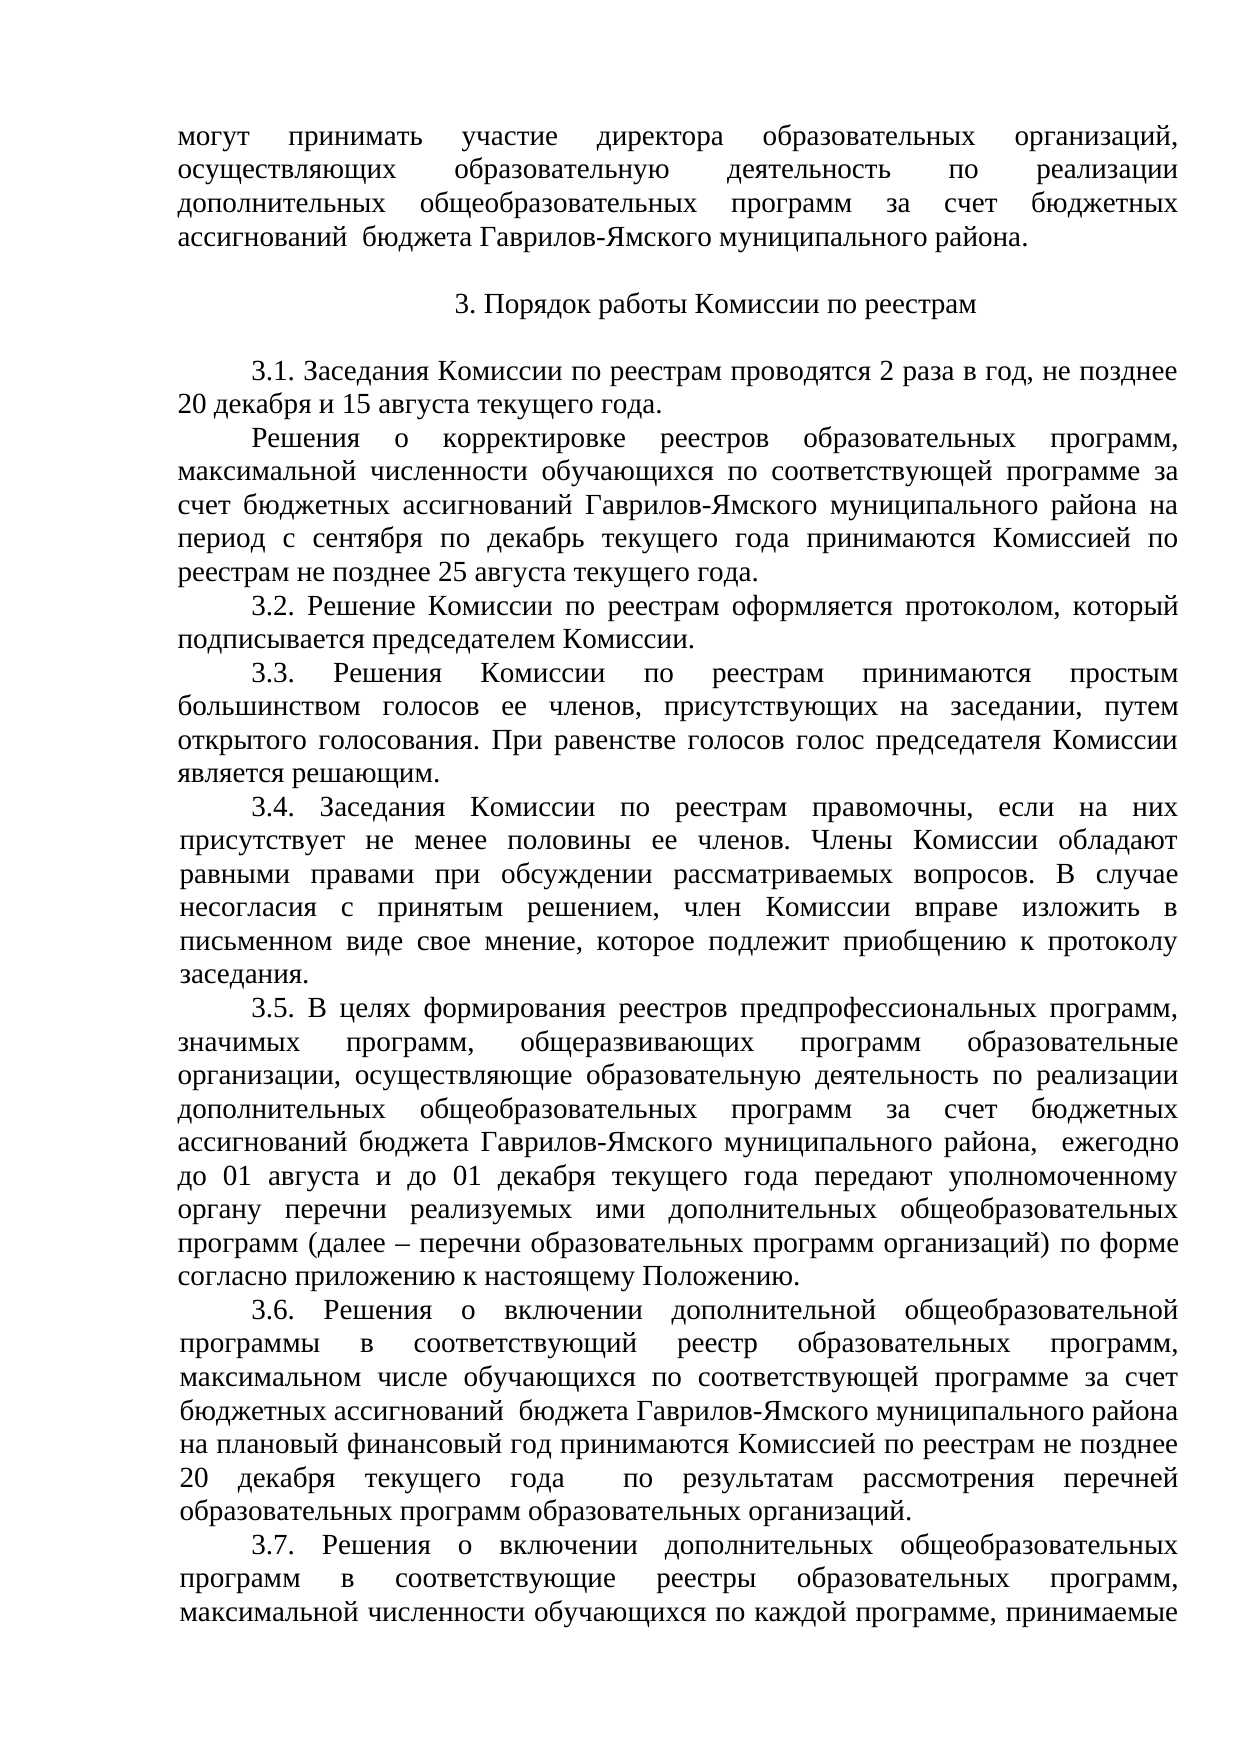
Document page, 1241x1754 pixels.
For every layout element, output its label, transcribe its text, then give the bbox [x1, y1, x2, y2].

text 3.1. Заседания Комиссии по реестрам проводятся 2 раза в год, не позднее 20 декабря и 15 августа текущего года. [177, 353, 1179, 420]
text Решения о корректировке реестров образовательных программ, максимальной численности обучающихся по соответствующей программе за счет бюджетных ассигнований Гаврилов-Ямского муниципального района на период с сентября по декабрь текущего года принимаются Комиссией по реестрам не позднее 25 августа текущего года. [177, 420, 1179, 588]
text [177, 118, 1179, 252]
text 3.5. В целях формирования реестров предпрофессиональных программ, значимых программ, общеразвивающих программ образовательные организации, осуществляющие образовательную деятельность по реализации дополнительных общеобразовательных программ за счет бюджетных ассигнований бюджета Гаврилов-Ямского муниципального района, ежегодно до 01 августа и до 01 декабря текущего года передают уполномоченному органу перечни реализуемых ими дополнительных общеобразовательных программ (далее – перечни образовательных программ организаций) по форме согласно приложению к настоящему Положению. [177, 990, 1179, 1292]
text 3. Порядок работы Комиссии по реестрам [454, 286, 1181, 319]
text 3.2. Решение Комиссии по реестрам оформляется протоколом, который подписывается председателем Комиссии. [177, 588, 1179, 655]
text 3.4. Заседания Комиссии по реестрам правомочны, если на них присутствует не менее половины ее членов. Члены Комиссии обладают равными правами при обсуждении рассматриваемых вопросов. В случае несогласия с принятым решением, член Комиссии вправе изложить в письменном виде свое мнение, которое подлежит приобщению к протоколу заседания. [179, 789, 1179, 990]
text 3.3. Решения Комиссии по реестрам принимаются простым большинством голосов ее членов, присутствующих на заседании, путем открытого голосования. При равенстве голосов голос председателя Комиссии является решающим. [177, 655, 1179, 789]
text 3.6. Решения о включении дополнительной общеобразовательной программы в соответствующий реестр образовательных программ, максимальном числе обучающихся по соответствующей программе за счет бюджетных ассигнований бюджета Гаврилов-Ямского муниципального района на плановый финансовый год принимаются Комиссией по реестрам не позднее 20 декабря текущего года по результатам рассмотрения перечней образовательных программ образовательных организаций. [179, 1292, 1179, 1527]
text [179, 1527, 1179, 1627]
